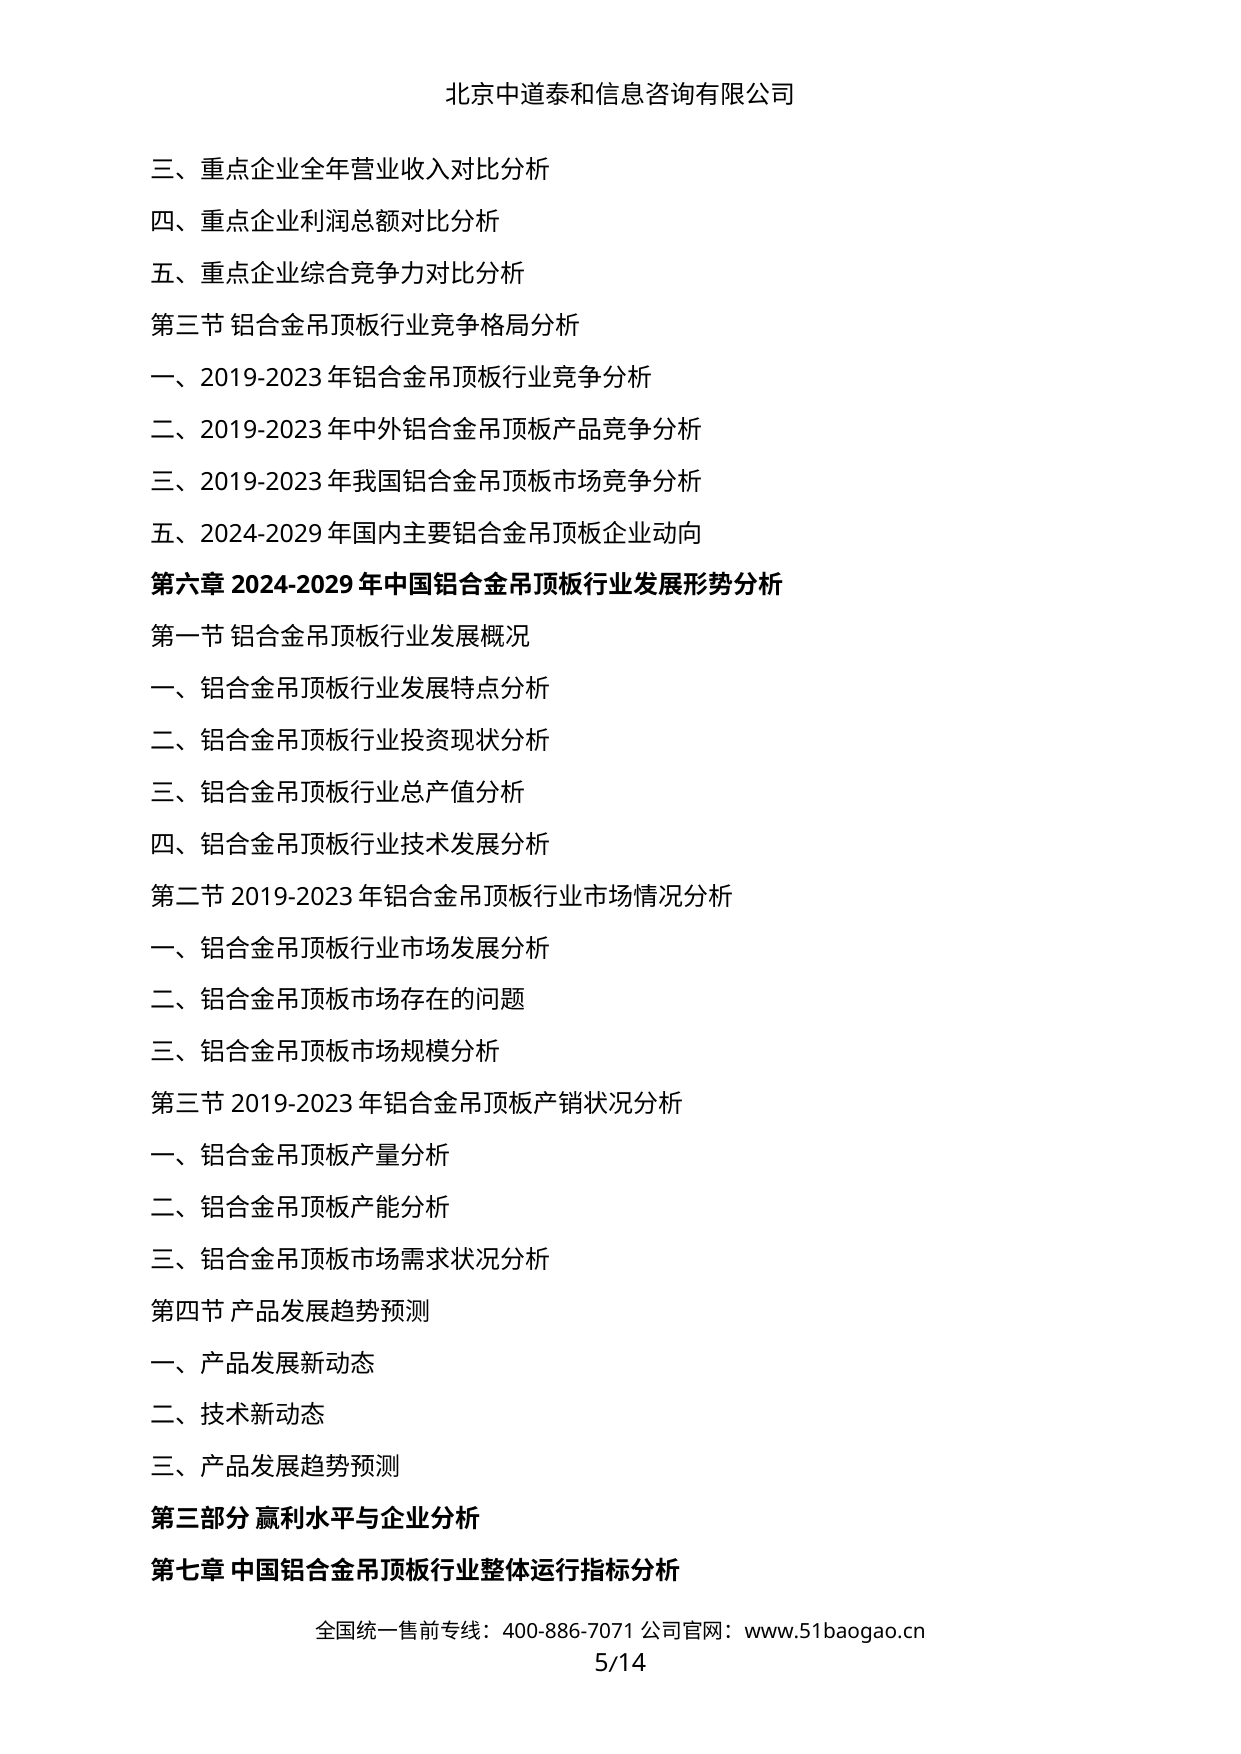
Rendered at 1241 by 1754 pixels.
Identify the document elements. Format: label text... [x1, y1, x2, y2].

text 第四节 产品发展趋势预测 [150, 1291, 1090, 1327]
text 一、铝合金吊顶板行业发展特点分析 [150, 669, 1090, 705]
text 二、技术新动态 [150, 1395, 1090, 1431]
text 一、铝合金吊顶板行业市场发展分析 [150, 928, 1090, 964]
text 三、铝合金吊顶板行业总产值分析 [150, 772, 1090, 809]
text 第一节 铝合金吊顶板行业发展概况 [150, 617, 1090, 653]
text 五、2024-2029年国内主要铝合金吊顶板企业动向 [150, 513, 1090, 549]
text 三、重点企业全年营业收入对比分析 [150, 150, 1090, 186]
text 第三节 铝合金吊顶板行业竞争格局分析 [150, 306, 1090, 342]
text 第三部分 赢利水平与企业分析 [150, 1499, 1090, 1535]
text 三、产品发展趋势预测 [150, 1447, 1090, 1483]
text 二、2019-2023年中外铝合金吊顶板产品竞争分析 [150, 409, 1090, 446]
text 第三节 2019-2023年铝合金吊顶板产销状况分析 [150, 1084, 1090, 1120]
text 二、铝合金吊顶板市场存在的问题 [150, 980, 1090, 1016]
text 一、2019-2023年铝合金吊顶板行业竞争分析 [150, 357, 1090, 394]
text 一、铝合金吊顶板产量分析 [150, 1136, 1090, 1172]
text 五、重点企业综合竞争力对比分析 [150, 254, 1090, 290]
text 二、铝合金吊顶板行业投资现状分析 [150, 721, 1090, 757]
text 第二节 2019-2023年铝合金吊顶板行业市场情况分析 [150, 876, 1090, 912]
text 三、铝合金吊顶板市场规模分析 [150, 1032, 1090, 1068]
text 二、铝合金吊顶板产能分析 [150, 1187, 1090, 1224]
text 三、铝合金吊顶板市场需求状况分析 [150, 1239, 1090, 1276]
text 一、产品发展新动态 [150, 1343, 1090, 1379]
text 第七章 中国铝合金吊顶板行业整体运行指标分析 [150, 1551, 1090, 1587]
text 四、重点企业利润总额对比分析 [150, 202, 1090, 238]
text 三、2019-2023年我国铝合金吊顶板市场竞争分析 [150, 461, 1090, 497]
text 第六章 2024-2029年中国铝合金吊顶板行业发展形势分析 [150, 565, 1090, 601]
text 四、铝合金吊顶板行业技术发展分析 [150, 824, 1090, 861]
